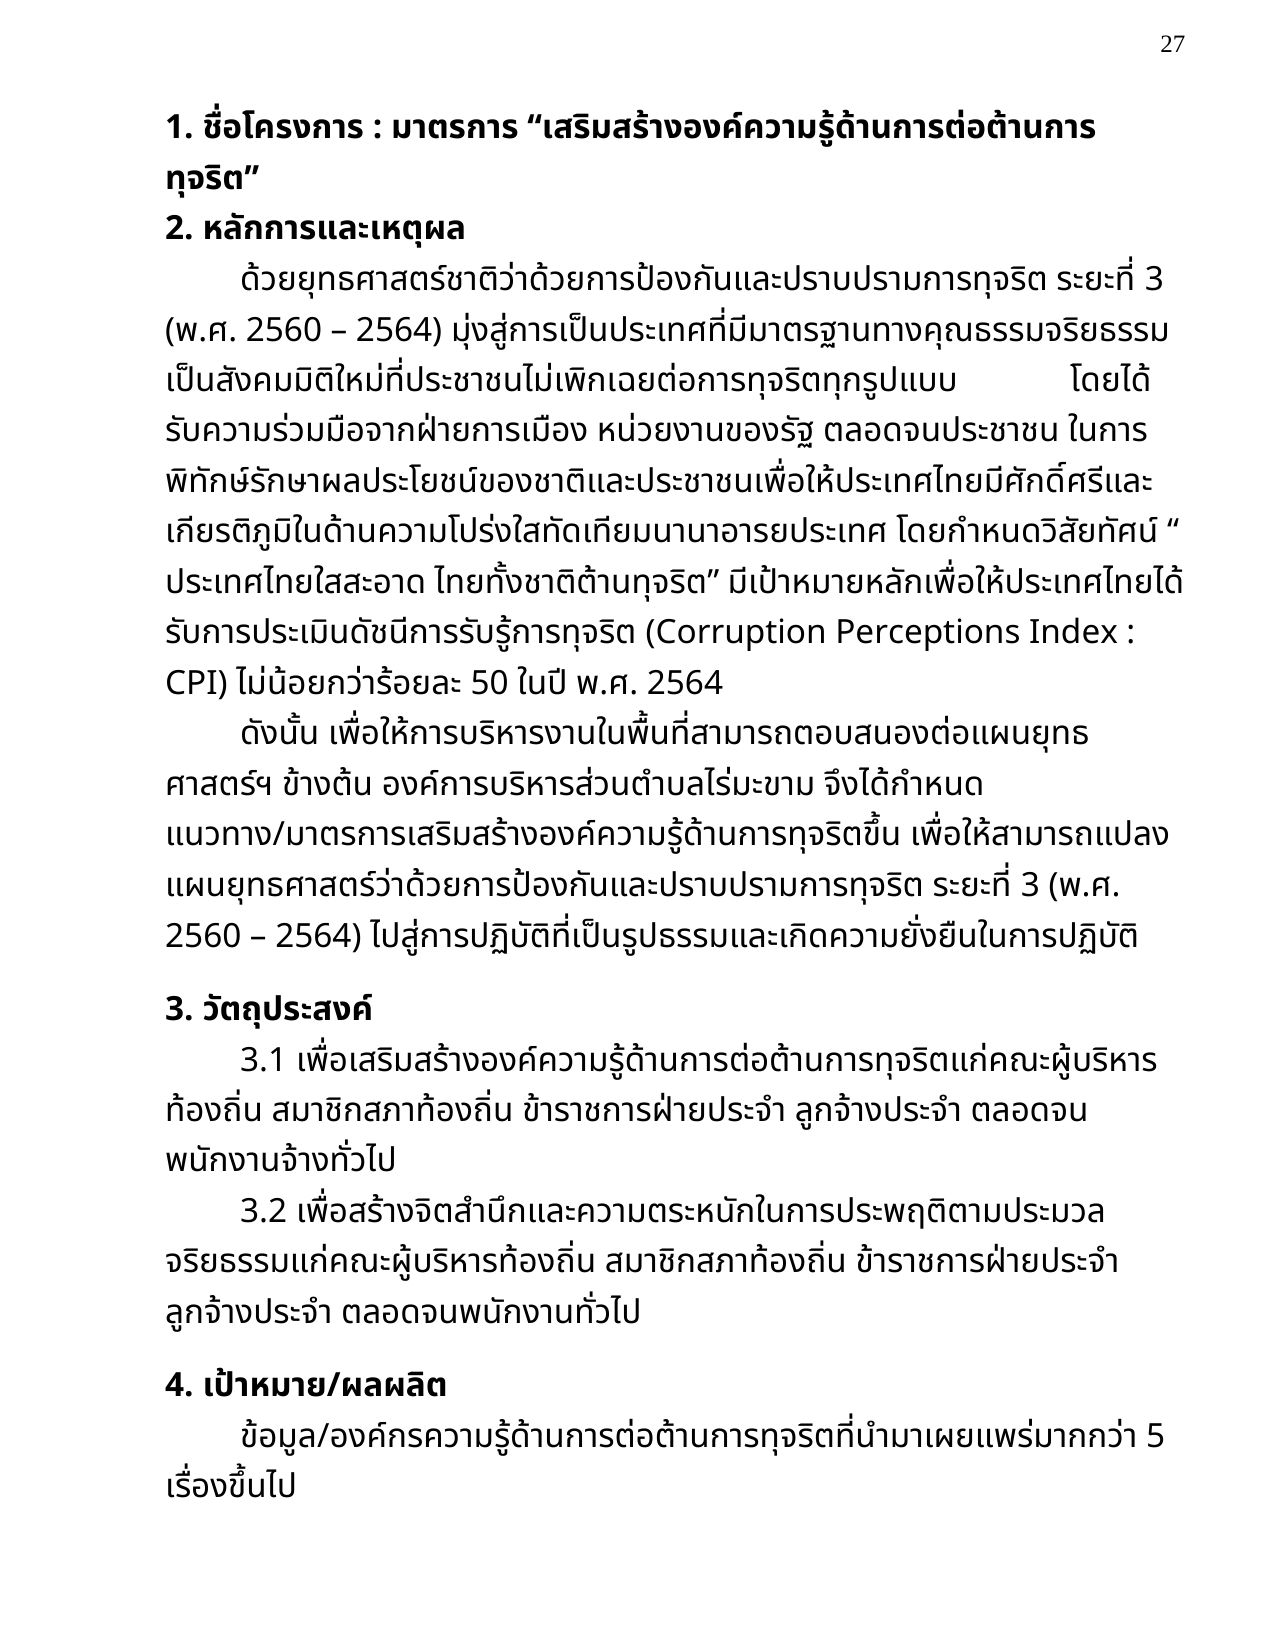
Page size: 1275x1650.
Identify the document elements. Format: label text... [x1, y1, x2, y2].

text ดังนั้น เพื่อให้การบริหารงานในพื้นที่สามารถตอบสนองต่อแผนยุทธศาสตร์ฯ ข้างต้น องค์การบริหารส่วนตำบลไร่มะขาม จึงได้กำหนดแนวทาง/มาตรการเสริมสร้างองค์ความรู้ด้านการทุจริตขึ้น เพื่อให้สามารถแปลงแผนยุทธศาสตร์ว่าด้วยการป้องกันและปราบปรามการทุจริต ระยะที่ 3 (พ.ศ. 2560 – 2564) ไปสู่การปฏิบัติที่เป็นรูปธรรมและเกิดความยั่งยืนในการปฏิบัติ [165, 709, 1185, 962]
text 3. วัตถุประสงค์ [165, 985, 1185, 1035]
text ข้อมูล/องค์กรความรู้ด้านการต่อต้านการทุจริตที่นำมาเผยแพร่มากกว่า 5 เรื่องขึ้นไป [165, 1412, 1185, 1513]
text 3.1 เพื่อเสริมสร้างองค์ความรู้ด้านการต่อต้านการทุจริตแก่คณะผู้บริหารท้องถิ่น สมาชิกสภาท้องถิ่น ข้าราชการฝ่ายประจำ ลูกจ้างประจำ ตลอดจนพนักงานจ้างทั่วไป [165, 1035, 1185, 1187]
text 2. หลักการและเหตุผล [165, 204, 1185, 255]
text 1. ชื่อโครงการ : มาตรการ “เสริมสร้างองค์ความรู้ด้านการต่อต้านการทุจริต” [165, 103, 1185, 204]
text ด้วยยุทธศาสตร์ชาติว่าด้วยการป้องกันและปราบปรามการทุจริต ระยะที่ 3 (พ.ศ. 2560 – 2564) มุ่งสู่การเป็นประเทศที่มีมาตรฐานทางคุณธรรมจริยธรรม เป็นสังคมมิติใหม่ที่ประชาชนไม่เพิกเฉยต่อการทุจริตทุกรูปแบบ โดยได้รับความร่วมมือจากฝ่ายการเมือง หน่วยงานของรัฐ ตลอดจนประชาชน ในการพิทักษ์รักษาผลประโยชน์ของชาติและประชาชนเพื่อให้ประเทศไทยมีศักดิ์ศรีและเกียรติภูมิในด้านความโปร่งใสทัดเทียมนานาอารยประเทศ โดยกำหนดวิสัยทัศน์ “ประเทศไทยใสสะอาด ไทยทั้งชาติต้านทุจริต” มีเป้าหมายหลักเพื่อให้ประเทศไทยได้รับการประเมินดัชนีการรับรู้การทุจริต (Corruption Perceptions Index : CPI) ไม่น้อยกว่าร้อยละ 50 ในปี พ.ศ. 2564 [165, 255, 1185, 709]
text 4. เป้าหมาย/ผลผลิต [165, 1361, 1185, 1412]
text 3.2 เพื่อสร้างจิตสำนึกและความตระหนักในการประพฤติตามประมวลจริยธรรมแก่คณะผู้บริหารท้องถิ่น สมาชิกสภาท้องถิ่น ข้าราชการฝ่ายประจำ ลูกจ้างประจำ ตลอดจนพนักงานทั่วไป [165, 1187, 1185, 1338]
